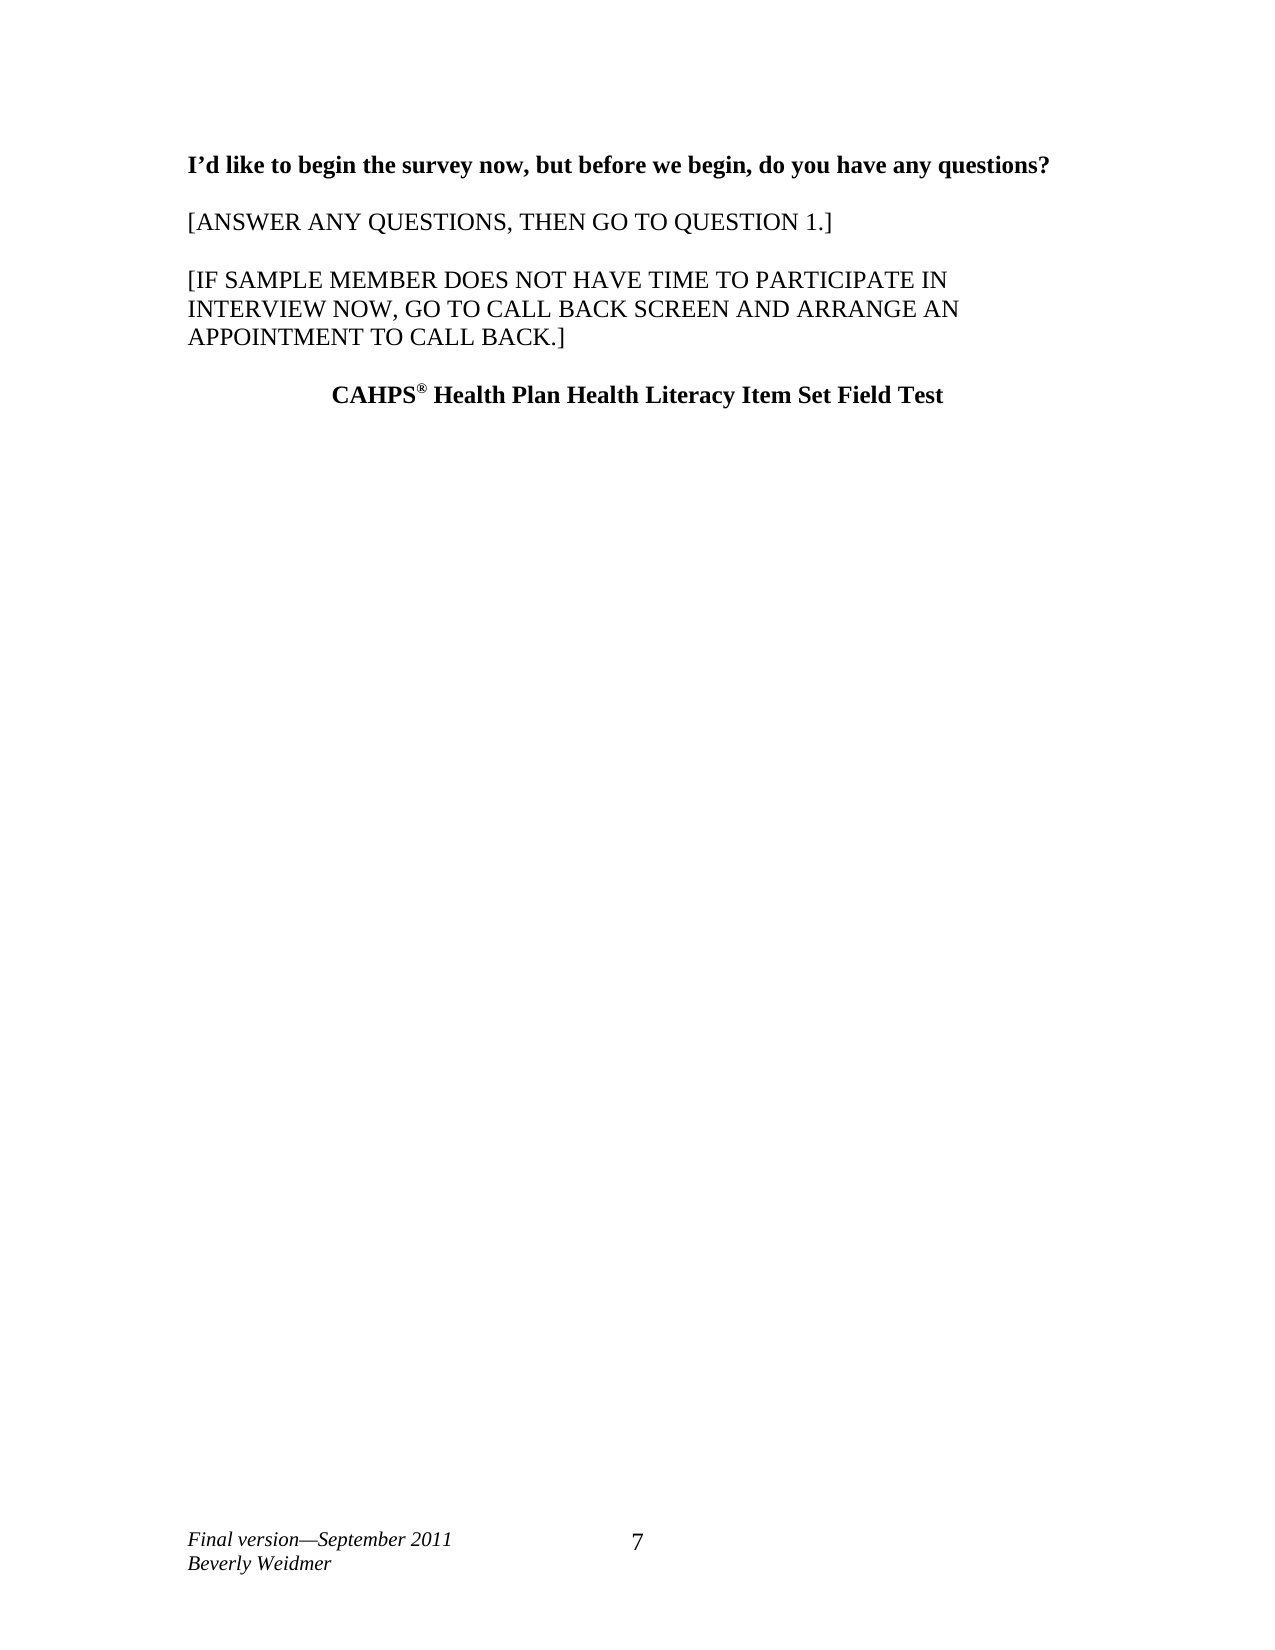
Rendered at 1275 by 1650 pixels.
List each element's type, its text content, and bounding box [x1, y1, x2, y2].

text [ANSWER ANY QUESTIONS, THEN GO TO QUESTION 1.] [187, 207, 1087, 236]
text CAHPS® Health Plan Health Literacy Item Set Field Test [187, 380, 1087, 409]
text [IF SAMPLE MEMBER DOES NOT HAVE TIME TO PARTICIPATE IN INTERVIEW NOW, GO TO CALL BACK SCREEN AND ARRANGE AN APPOINTMENT TO CALL BACK.] [187, 265, 1087, 351]
text I’d like to begin the survey now, but before we begin, do you have any questions? [187, 150, 1087, 179]
